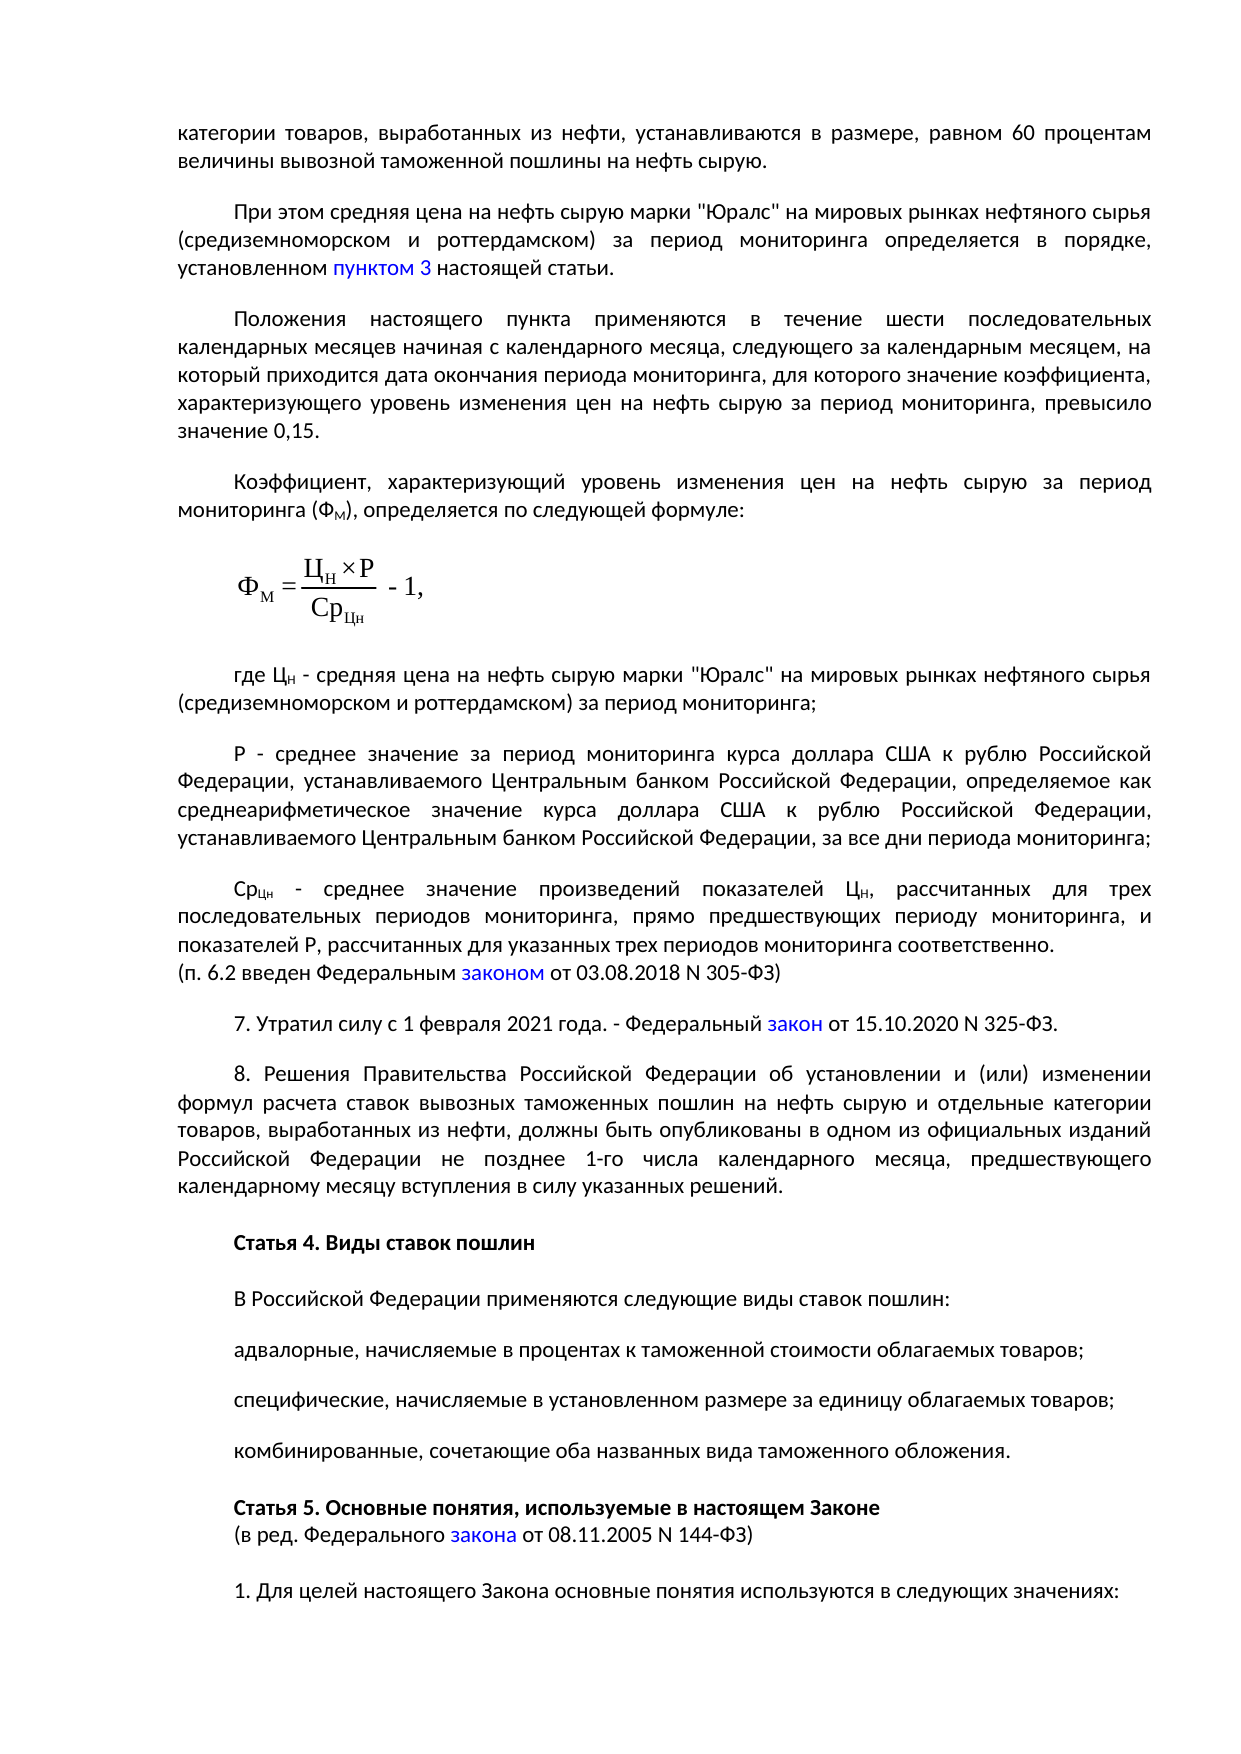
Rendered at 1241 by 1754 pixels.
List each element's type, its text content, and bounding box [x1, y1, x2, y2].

text В Российской Федерации применяются следующие виды ставок пошлин: [177, 1284, 1152, 1312]
text 1. Для целей настоящего Закона основные понятия используются в следующих значениях: [177, 1577, 1152, 1605]
title Статья 4. Виды ставок пошлин [177, 1228, 1152, 1256]
text (в ред. Федерального закона от 08.11.2005 N 144-ФЗ) [177, 1521, 1152, 1549]
text специфические, начисляемые в установленном размере за единицу облагаемых товаров; [177, 1386, 1152, 1414]
text (п. 6.2 введен Федеральным законом от 03.08.2018 N 305-ФЗ) [177, 958, 1152, 986]
text Коэффициент, характеризующий уровень изменения цен на нефть сырую за период мониторинга (ФМ), определяется по следующей формуле: [177, 467, 1152, 523]
text СрЦн - среднее значение произведений показателей ЦН, рассчитанных для трех последовательных периодов мониторинга, прямо предшествующих периоду мониторинга, и показателей Р, рассчитанных для указанных трех периодов мониторинга соответственно. [177, 874, 1152, 958]
text где ЦН - средняя цена на нефть сырую марки "Юралс" на мировых рынках нефтяного сырья (средиземноморском и роттердамском) за период мониторинга; [177, 660, 1152, 716]
text комбинированные, сочетающие оба названных вида таможенного обложения. [177, 1437, 1152, 1464]
text При этом средняя цена на нефть сырую марки "Юралс" на мировых рынках нефтяного сырья (средиземноморском и роттердамском) за период мониторинга определяется в порядке, установленном пунктом 3 настоящей статьи. [177, 197, 1152, 281]
text 7. Утратил силу с 1 февраля 2021 года. - Федеральный закон от 15.10.2020 N 325-ФЗ. [177, 1009, 1152, 1037]
text 8. Решения Правительства Российской Федерации об установлении и (или) изменении формул расчета ставок вывозных таможенных пошлин на нефть сырую и отдельные категории товаров, выработанных из нефти, должны быть опубликованы в одном из официальных изданий Российской Федерации не позднее 1-го числа календарного месяца, предшествующего календарному месяцу вступления в силу указанных решений. [177, 1059, 1152, 1200]
title Статья 5. Основные понятия, используемые в настоящем Законе [177, 1493, 1152, 1521]
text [177, 118, 1152, 174]
text Р - среднее значение за период мониторинга курса доллара США к рублю Российской Федерации, устанавливаемого Центральным банком Российской Федерации, определяемое как среднеарифметическое значение курса доллара США к рублю Российской Федерации, устанавливаемого Центральным банком Российской Федерации, за все дни периода мониторинга; [177, 739, 1152, 851]
text Положения настоящего пункта применяются в течение шести последовательных календарных месяцев начиная с календарного месяца, следующего за календарным месяцем, на который приходится дата окончания периода мониторинга, для которого значение коэффициента, характеризующего уровень изменения цен на нефть сырую за период мониторинга, превысило значение 0,15. [177, 304, 1152, 444]
text адвалорные, начисляемые в процентах к таможенной стоимости облагаемых товаров; [177, 1335, 1152, 1363]
